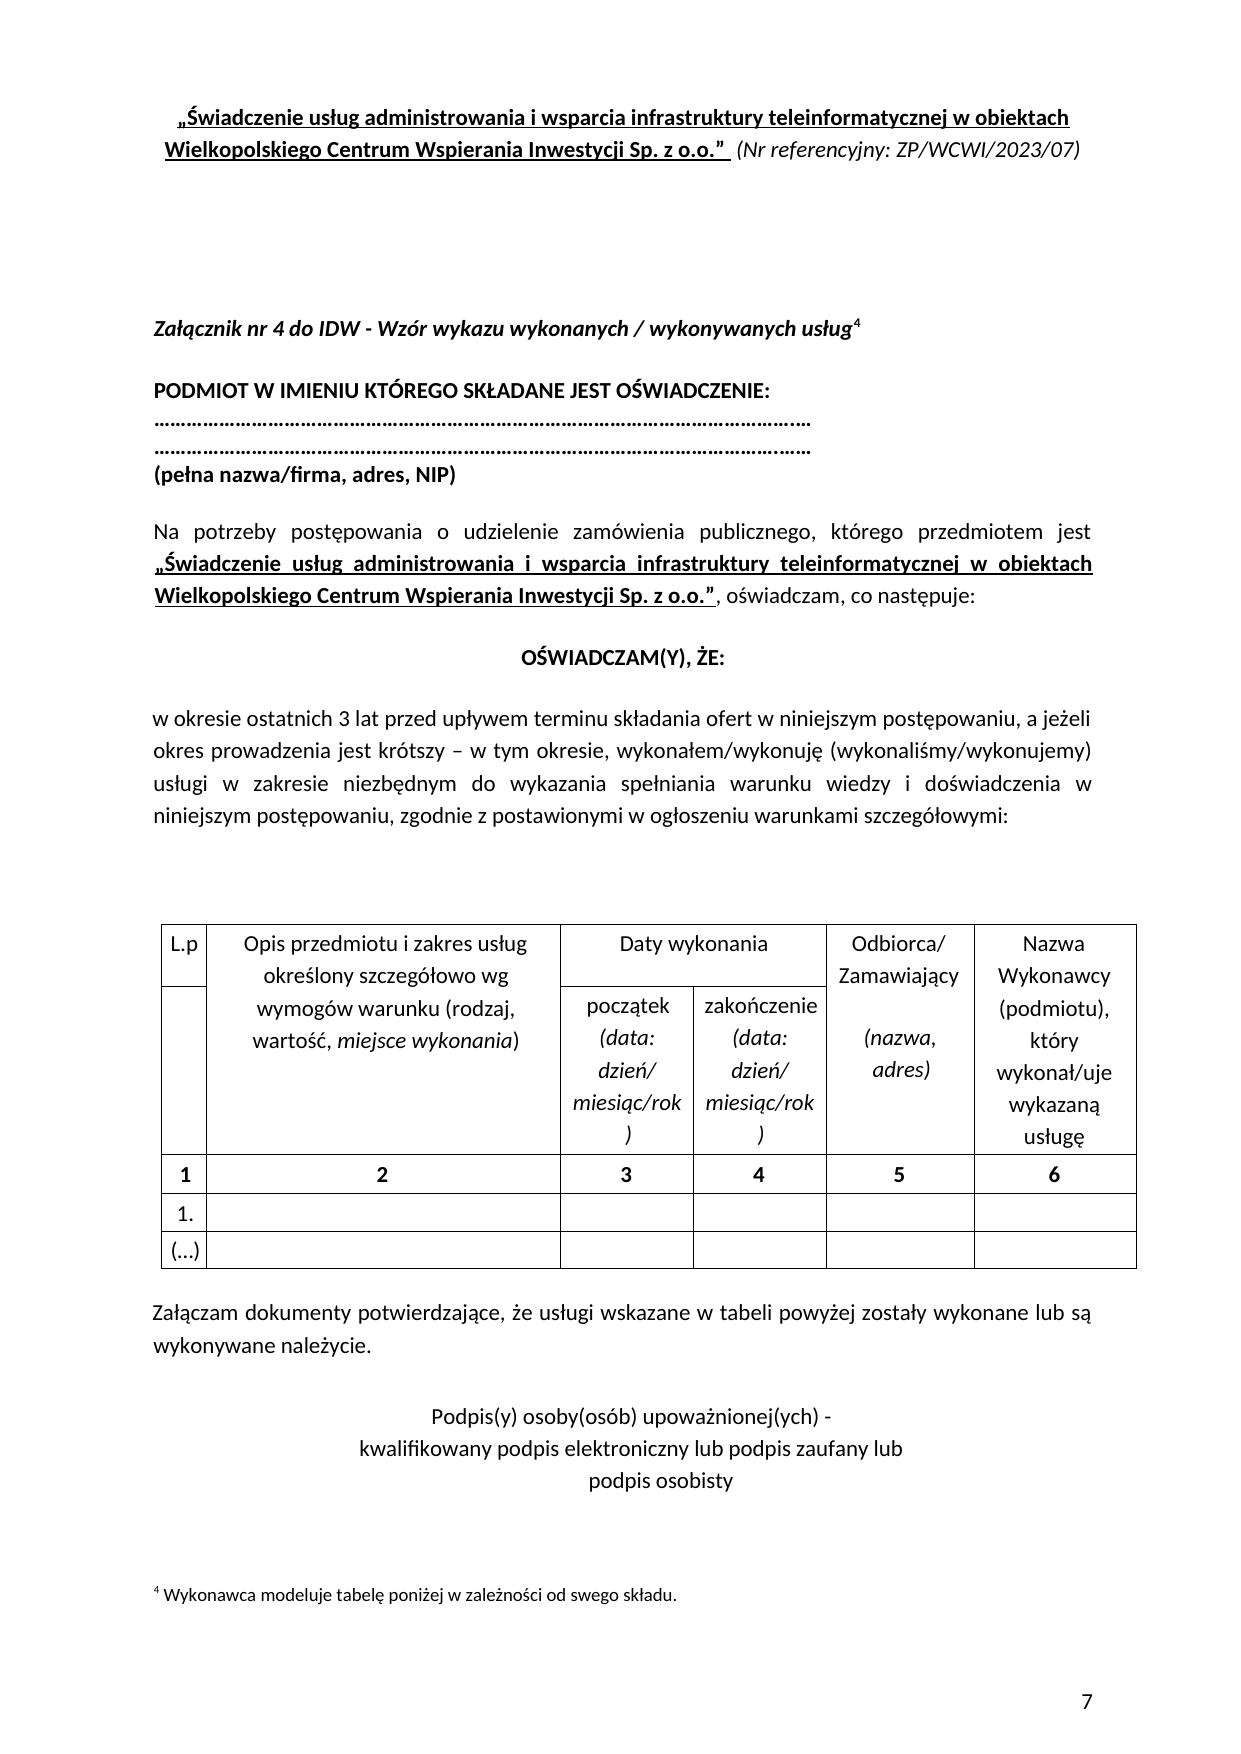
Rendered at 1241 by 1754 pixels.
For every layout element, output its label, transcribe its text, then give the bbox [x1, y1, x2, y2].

table_cell 1 [162, 1155, 206, 1193]
table_cell [694, 1194, 826, 1231]
table_cell 2 [207, 1155, 560, 1193]
table_cell [975, 1232, 1136, 1268]
text (pełna nazwa/firma, adres, NIP) [153, 460, 1084, 488]
table_cell [827, 1194, 974, 1231]
text Na potrzeby postępowania o udzielenie zamówienia publicznego, którego przedmiotem jest „Świadczenie usług administrowania i wsparcia infrastruktury teleinformatycznej w obiektach Wielkopolskiego Centrum Wspierania Inwestycji Sp. z o.o.”, oświadczam, co następuje: [153, 517, 1093, 609]
table_cell zakończenie (data: dzień/ miesiąc/rok) [694, 987, 826, 1154]
table_cell [162, 987, 206, 1154]
table_cell 4 [694, 1155, 826, 1193]
table_header Nazwa Wykonawcy (podmiotu), który wykonał/uje wykazaną usługę [975, 925, 1136, 1154]
table_cell [207, 1232, 560, 1268]
table_cell [827, 1232, 974, 1268]
table_cell [975, 1194, 1136, 1231]
table_cell 1. [162, 1194, 206, 1231]
table_cell 5 [827, 1155, 974, 1193]
text PODMIOT W IMIENIU KTÓREGO SKŁADANE JEST OŚWIADCZENIE: [153, 376, 1084, 404]
table_header Podpis(y) osoby(osób) upoważnionej(ych) - kwalifikowany podpis elektroniczny lub podpis zaufany lub podpis osobisty [323, 1402, 924, 1498]
text OŚWIADCZAM(Y), ŻE: [170, 643, 1076, 671]
table_header Odbiorca/ Zamawiający (nazwa, adres) [827, 925, 974, 1154]
text Załączam dokumenty potwierdzające, że usługi wskazane w tabeli powyżej zostały wykonane lub są wykonywane należycie. [152, 1298, 1093, 1359]
table_cell początek (data: dzień/ miesiąc/rok) [561, 987, 693, 1154]
table_cell [561, 1232, 693, 1268]
table_header Opis przedmiotu i zakres usług określony szczegółowo wg wymogów warunku (rodzaj, wartość, miejsce wykonania) [207, 925, 560, 1154]
table_header Daty wykonania [561, 925, 826, 986]
table_cell [207, 1194, 560, 1231]
table_cell 3 [561, 1155, 693, 1193]
table_header L.p [162, 925, 206, 986]
table_cell (…) [162, 1232, 206, 1268]
text Załącznik nr 4 do IDW - Wzór wykazu wykonanych / wykonywanych usług [153, 314, 1084, 343]
text ……………………………………………………………………………………………………….… [153, 404, 1084, 432]
table_cell [694, 1232, 826, 1268]
table_cell 6 [975, 1155, 1136, 1193]
text …………………………………………………………………………………………………….…… [153, 432, 1084, 460]
table_cell [561, 1194, 693, 1231]
text w okresie ostatnich 3 lat przed upływem terminu składania ofert w niniejszym postępowaniu, a jeżeli okres prowadzenia jest krótszy – w tym okresie, wykonałem/wykonuję (wykonaliśmy/wykonujemy) usługi w zakresie niezbędnym do wykazania spełniania warunku wiedzy i doświadczenia w niniejszym postępowaniu, zgodnie z postawionymi w ogłoszeniu warunkami szczegółowymi: [152, 704, 1093, 829]
